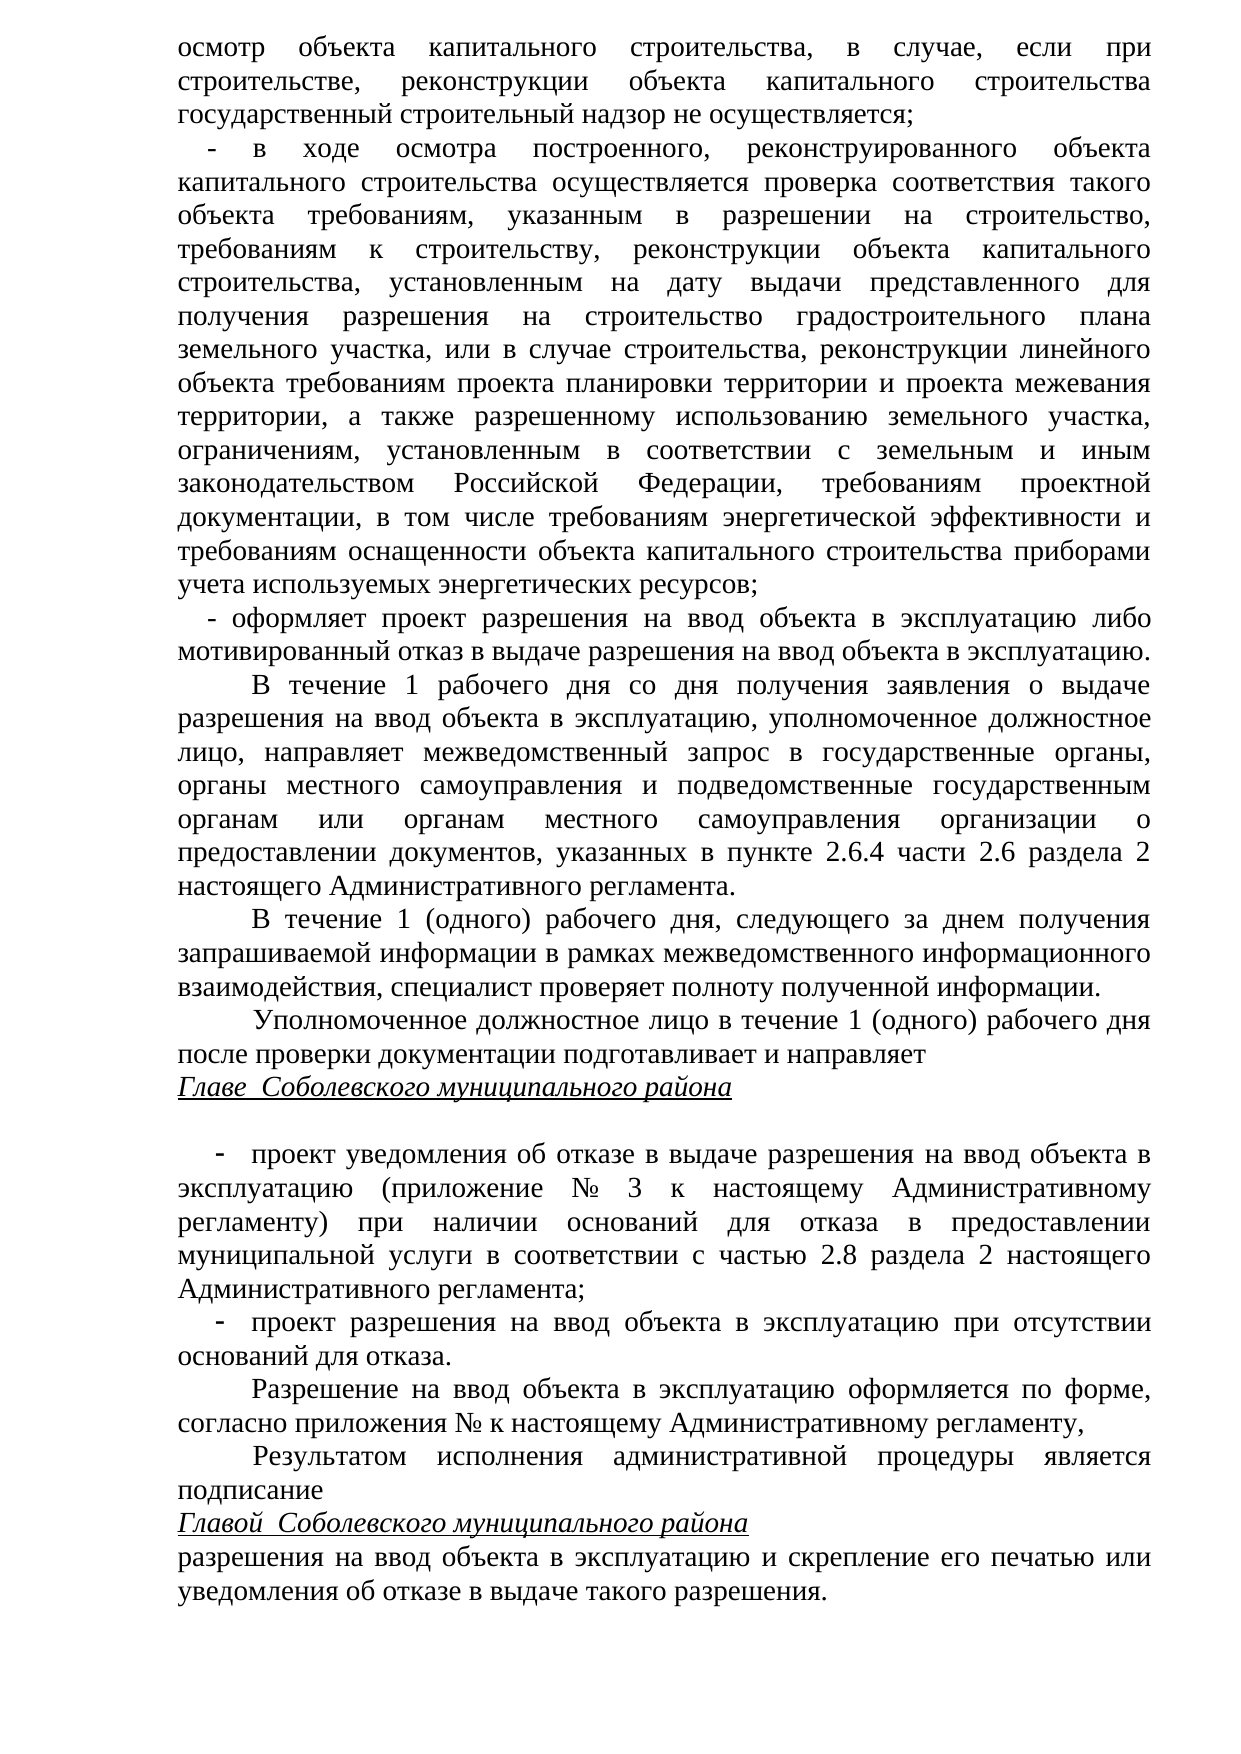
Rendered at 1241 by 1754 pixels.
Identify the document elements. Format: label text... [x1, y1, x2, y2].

list проект разрешения на ввод объекта в эксплуатацию при отсутствии оснований для отказа. [177, 1304, 1152, 1371]
text разрешения на ввод объекта в эксплуатацию и скрепление его печатью или уведомления об отказе в выдаче такого разрешения. [177, 1539, 1152, 1606]
text Уполномоченное должностное лицо в течение 1 (одного) рабочего дня после проверки документации подготавливает и направляет [177, 1002, 1152, 1069]
text - оформляет проект разрешения на ввод объекта в эксплуатацию либо мотивированный отказ в выдаче разрешения на ввод объекта в эксплуатацию. [177, 600, 1152, 667]
text В течение 1 рабочего дня со дня получения заявления о выдаче разрешения на ввод объекта в эксплуатацию, уполномоченное должностное лицо, направляет межведомственный запрос в государственные органы, органы местного самоуправления и подведомственные государственным органам или органам местного самоуправления организации о предоставлении документов, указанных в пункте 2.6.4 части 2.6 раздела 2 настоящего Административного регламента. [177, 667, 1152, 902]
text В течение 1 (одного) рабочего дня, следующего за днем получения запрашиваемой информации в рамках межведомственного информационного взаимодействия, специалист проверяет полноту полученной информации. [177, 902, 1152, 1002]
text Результатом исполнения административной процедуры является подписание [177, 1438, 1152, 1506]
text Главой Соболевского муниципального района [177, 1506, 1152, 1539]
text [177, 29, 1152, 130]
text Главе Соболевского муниципального района [177, 1069, 1152, 1103]
list проект уведомления об отказе в выдаче разрешения на ввод объекта в эксплуатацию (приложение № 3 к настоящему Административному регламенту) при наличии оснований для отказа в предоставлении муниципальной услуги в соответствии с частью 2.8 раздела 2 настоящего Административного регламента; [177, 1136, 1152, 1304]
text - в ходе осмотра построенного, реконструированного объекта капитального строительства осуществляется проверка соответствия такого объекта требованиям, указанным в разрешении на строительство, требованиям к строительству, реконструкции объекта капитального строительства, установленным на дату выдачи представленного для получения разрешения на строительство градостроительного плана земельного участка, или в случае строительства, реконструкции линейного объекта требованиям проекта планировки территории и проекта межевания территории, а также разрешенному использованию земельного участка, ограничениям, установленным в соответствии с земельным и иным законодательством Российской Федерации, требованиям проектной документации, в том числе требованиям энергетической эффективности и требованиям оснащенности объекта капитального строительства приборами учета используемых энергетических ресурсов; [177, 130, 1152, 600]
text Разрешение на ввод объекта в эксплуатацию оформляется по форме, согласно приложения № к настоящему Административному регламенту, [177, 1371, 1152, 1438]
